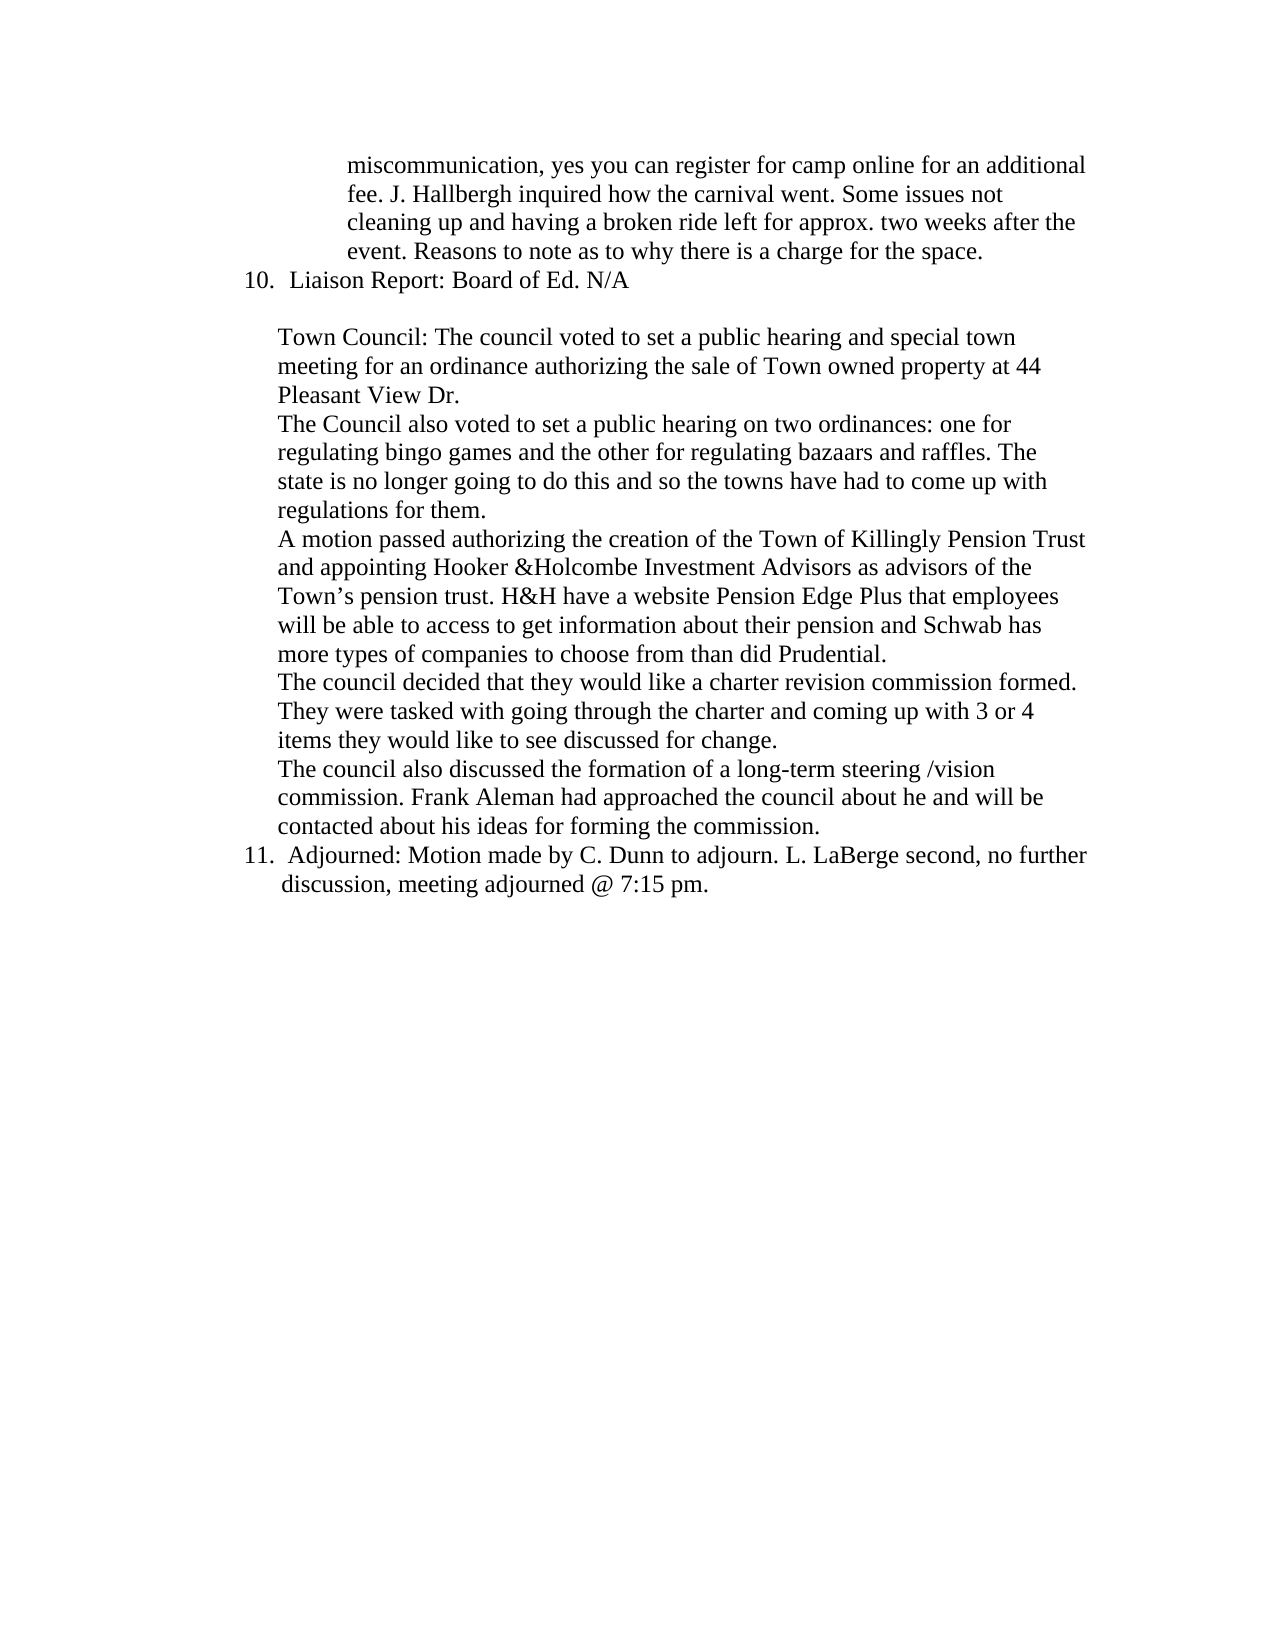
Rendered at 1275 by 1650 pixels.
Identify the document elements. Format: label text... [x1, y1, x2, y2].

text The council decided that they would like a charter revision commission formed. They were tasked with going through the charter and coming up with 3 or 4 items they would like to see discussed for change. [277, 667, 1087, 754]
text Town Council: The council voted to set a public hearing and special town meeting for an ordinance authorizing the sale of Town owned property at 44 Pleasant View Dr. [277, 322, 1087, 409]
text The council also discussed the formation of a long-term steering /vision commission. Frank Aleman had approached the council about he and will be contacted about his ideas for forming the commission. [277, 754, 1087, 840]
list Adjourned: Motion made by C. Dunn to adjourn. L. LaBerge second, no further discussion, meeting adjourned @ 7:15 pm. [244, 840, 1087, 897]
text A motion passed authorizing the creation of the Town of Killingly Pension Trust and appointing Hooker &Holcombe Investment Advisors as advisors of the Town’s pension trust. H&H have a website Pension Edge Plus that employees will be able to access to get information about their pension and Schwab has more types of companies to choose from than did Prudential. [277, 524, 1087, 667]
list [309, 150, 1087, 265]
list Liaison Report: Board of Ed. N/A [244, 265, 1087, 294]
text The Council also voted to set a public hearing on two ordinances: one for regulating bingo games and the other for regulating bazaars and raffles. The state is no longer going to do this and so the towns have had to come up with regulations for them. [277, 409, 1087, 524]
